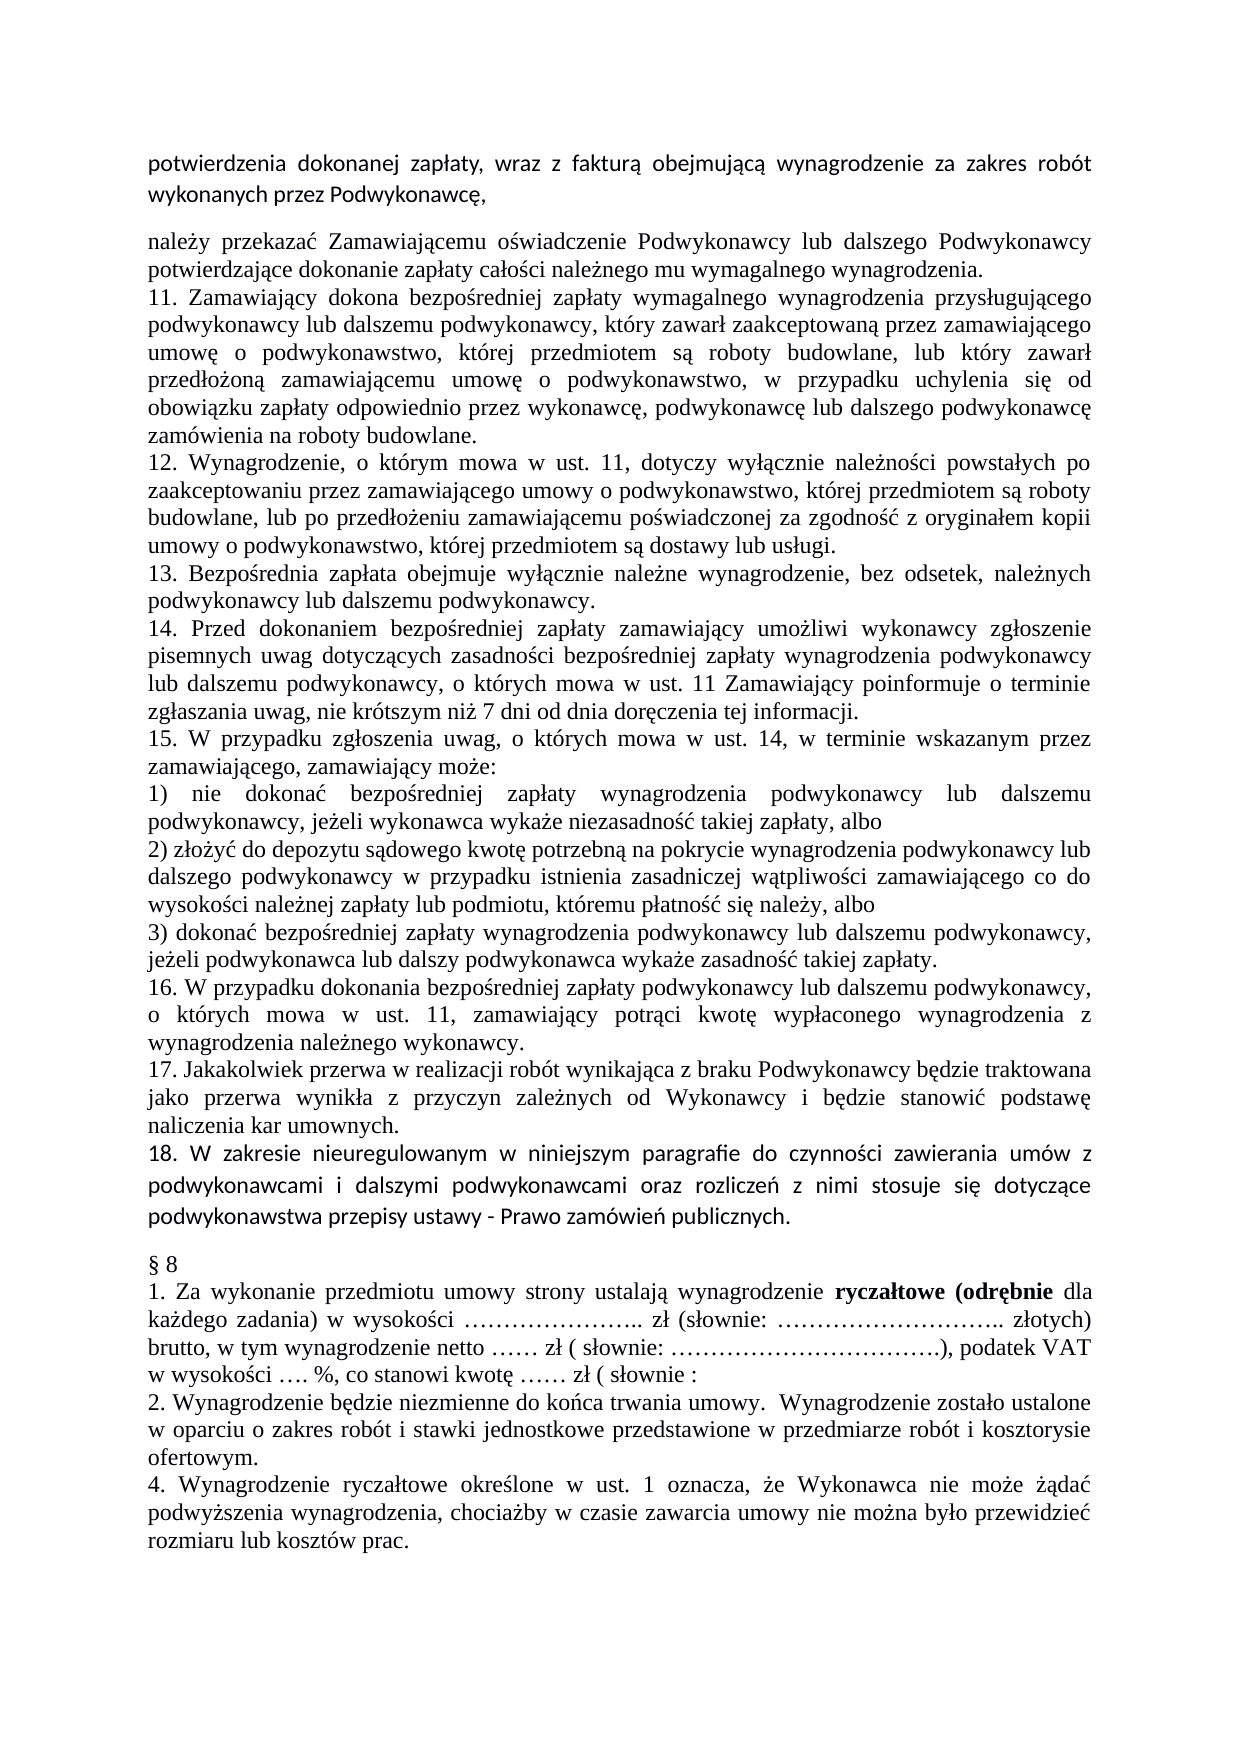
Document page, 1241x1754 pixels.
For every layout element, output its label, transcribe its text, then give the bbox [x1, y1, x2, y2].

text 17. Jakakolwiek przerwa w realizacji robót wynikająca z braku Podwykonawcy będzie traktowana jako przerwa wynikła z przyczyn zależnych od Wykonawcy i będzie stanowić podstawę naliczenia kar umownych. [148, 1056, 1093, 1138]
text 18. W zakresie nieuregulowanym w niniejszym paragrafie do czynności zawierania umów z podwykonawcami i dalszymi podwykonawcami oraz rozliczeń z nimi stosuje się dotyczące podwykonawstwa przepisy ustawy - Prawo zamówień publicznych. [148, 1138, 1093, 1231]
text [148, 148, 1093, 208]
text 1. Za wykonanie przedmiotu umowy strony ustalają wynagrodzenie ryczałtowe (odrębnie dla każdego zadania) w wysokości ………………….. zł (słownie: ……………………….. złotych) brutto, w tym wynagrodzenie netto …… zł ( słownie: …………………………….), podatek VAT w wysokości …. %, co stanowi kwotę …… zł ( słownie : [148, 1277, 1093, 1388]
text § 8 [148, 1250, 1093, 1277]
text 2. Wynagrodzenie będzie niezmienne do końca trwania umowy. Wynagrodzenie zostało ustalone w oparciu o zakres robót i stawki jednostkowe przedstawione w przedmiarze robót i kosztorysie ofertowym. [148, 1388, 1093, 1471]
text 13. Bezpośrednia zapłata obejmuje wyłącznie należne wynagrodzenie, bez odsetek, należnych podwykonawcy lub dalszemu podwykonawcy. [148, 559, 1093, 614]
text 3) dokonać bezpośredniej zapłaty wynagrodzenia podwykonawcy lub dalszemu podwykonawcy, jeżeli podwykonawca lub dalszy podwykonawca wykaże zasadność takiej zapłaty. [148, 917, 1093, 973]
text 11. Zamawiający dokona bezpośredniej zapłaty wymagalnego wynagrodzenia przysługującego podwykonawcy lub dalszemu podwykonawcy, który zawarł zaakceptowaną przez zamawiającego umowę o podwykonawstwo, której przedmiotem są roboty budowlane, lub który zawarł przedłożoną zamawiającemu umowę o podwykonawstwo, w przypadku uchylenia się od obowiązku zapłaty odpowiednio przez wykonawcę, podwykonawcę lub dalszego podwykonawcę zamówienia na roboty budowlane. [148, 283, 1093, 448]
text 2) złożyć do depozytu sądowego kwotę potrzebną na pokrycie wynagrodzenia podwykonawcy lub dalszego podwykonawcy w przypadku istnienia zasadniczej wątpliwości zamawiającego co do wysokości należnej zapłaty lub podmiotu, któremu płatność się należy, albo [148, 835, 1093, 917]
text 15. W przypadku zgłoszenia uwag, o których mowa w ust. 14, w terminie wskazanym przez zamawiającego, zamawiający może: [148, 724, 1093, 779]
text 4. Wynagrodzenie ryczałtowe określone w ust. 1 oznacza, że Wykonawca nie może żądać podwyższenia wynagrodzenia, chociażby w czasie zawarcia umowy nie można było przewidzieć rozmiaru lub kosztów prac. [148, 1471, 1093, 1553]
text 14. Przed dokonaniem bezpośredniej zapłaty zamawiający umożliwi wykonawcy zgłoszenie pisemnych uwag dotyczących zasadności bezpośredniej zapłaty wynagrodzenia podwykonawcy lub dalszemu podwykonawcy, o których mowa w ust. 11 Zamawiający poinformuje o terminie zgłaszania uwag, nie krótszym niż 7 dni od dnia doręczenia tej informacji. [148, 614, 1093, 724]
text należy przekazać Zamawiającemu oświadczenie Podwykonawcy lub dalszego Podwykonawcy potwierdzające dokonanie zapłaty całości należnego mu wymagalnego wynagrodzenia. [148, 227, 1093, 283]
text 16. W przypadku dokonania bezpośredniej zapłaty podwykonawcy lub dalszemu podwykonawcy, o których mowa w ust. 11, zamawiający potrąci kwotę wypłaconego wynagrodzenia z wynagrodzenia należnego wykonawcy. [148, 973, 1093, 1056]
text 1) nie dokonać bezpośredniej zapłaty wynagrodzenia podwykonawcy lub dalszemu podwykonawcy, jeżeli wykonawca wykaże niezasadność takiej zapłaty, albo [148, 779, 1093, 835]
text 12. Wynagrodzenie, o którym mowa w ust. 11, dotyczy wyłącznie należności powstałych po zaakceptowaniu przez zamawiającego umowy o podwykonawstwo, której przedmiotem są roboty budowlane, lub po przedłożeniu zamawiającemu poświadczonej za zgodność z oryginałem kopii umowy o podwykonawstwo, której przedmiotem są dostawy lub usługi. [148, 448, 1093, 559]
